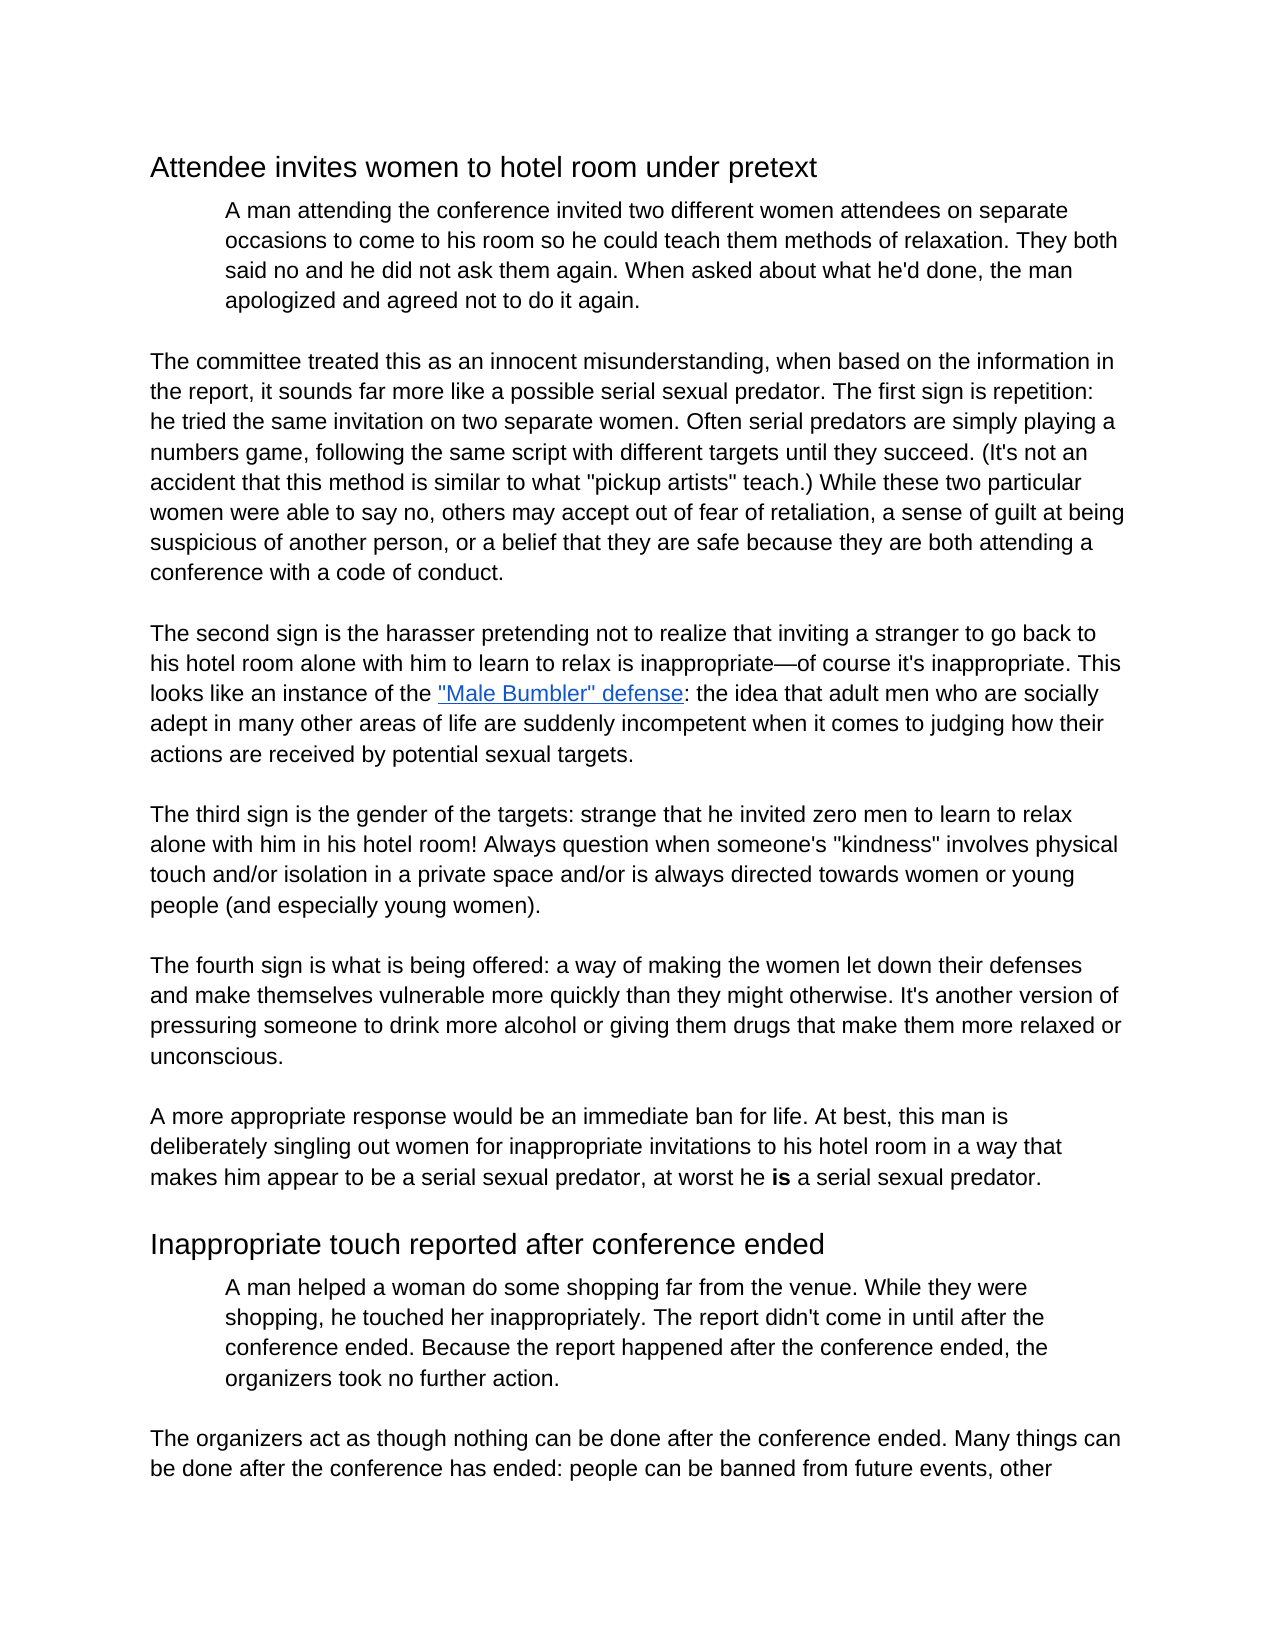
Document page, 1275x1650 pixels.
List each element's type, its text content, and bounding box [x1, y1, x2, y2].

text A man helped a woman do some shopping far from the venue. While they were shopping, he touched her inappropriately. The report didn't come in until after the conference ended. Because the report happened after the conference ended, the organizers took no further action. [225, 1274, 1125, 1391]
text The fourth sign is what is being offered: a way of making the women let down their defenses and make themselves vulnerable more quickly than they might otherwise. It's another version of pressuring someone to drink more alcohol or giving them drugs that make them more relaxed or unconscious. [150, 952, 1125, 1069]
text The committee treated this as an innocent misunderstanding, when based on the information in the report, it sounds far more like a possible serial sexual predator. The first sign is repetition: he tried the same invitation on two separate women. Often serial predators are simply playing a numbers game, following the same script with different targets until they succeed. (It's not an accident that this method is similar to what "pickup artists" teach.) While these two particular women were able to say no, others may accept out of fear of retaliation, a sense of guilt at being suspicious of another person, or a belief that they are safe because they are both attending a conference with a code of conduct. [150, 348, 1125, 586]
text The third sign is the gender of the targets: strange that he invited zero men to learn to relax alone with him in his hotel room! Always question when someone's "kindness" involves physical touch and/or isolation in a private space and/or is always directed towards women or young people (and especially young women). [150, 801, 1125, 918]
text The second sign is the harasser pretending not to realize that inviting a stranger to go back to his hotel room alone with him to learn to relax is inappropriate—of course it's inappropriate. This looks like an instance of the "Male Bumbler" defense: the idea that adult men who are socially adept in many other areas of life are suddenly incompetent when it comes to judging how their actions are received by potential sexual targets. [150, 620, 1125, 767]
text A man attending the conference invited two different women attendees on separate occasions to come to his room so he could teach them methods of relaxation. They both said no and he did not ask them again. When asked about what he'd done, the man apologized and agreed not to do it again. [225, 197, 1125, 314]
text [150, 1425, 1125, 1482]
subtitle Inappropriate touch reported after conference ended [150, 1227, 1125, 1261]
text A more appropriate response would be an immediate ban for life. At best, this man is deliberately singling out women for inappropriate invitations to his hotel room in a way that makes him appear to be a serial sexual predator, at worst he is a serial sexual predator. [150, 1103, 1125, 1190]
subtitle Attendee invites women to hotel room under pretext [150, 150, 1125, 183]
